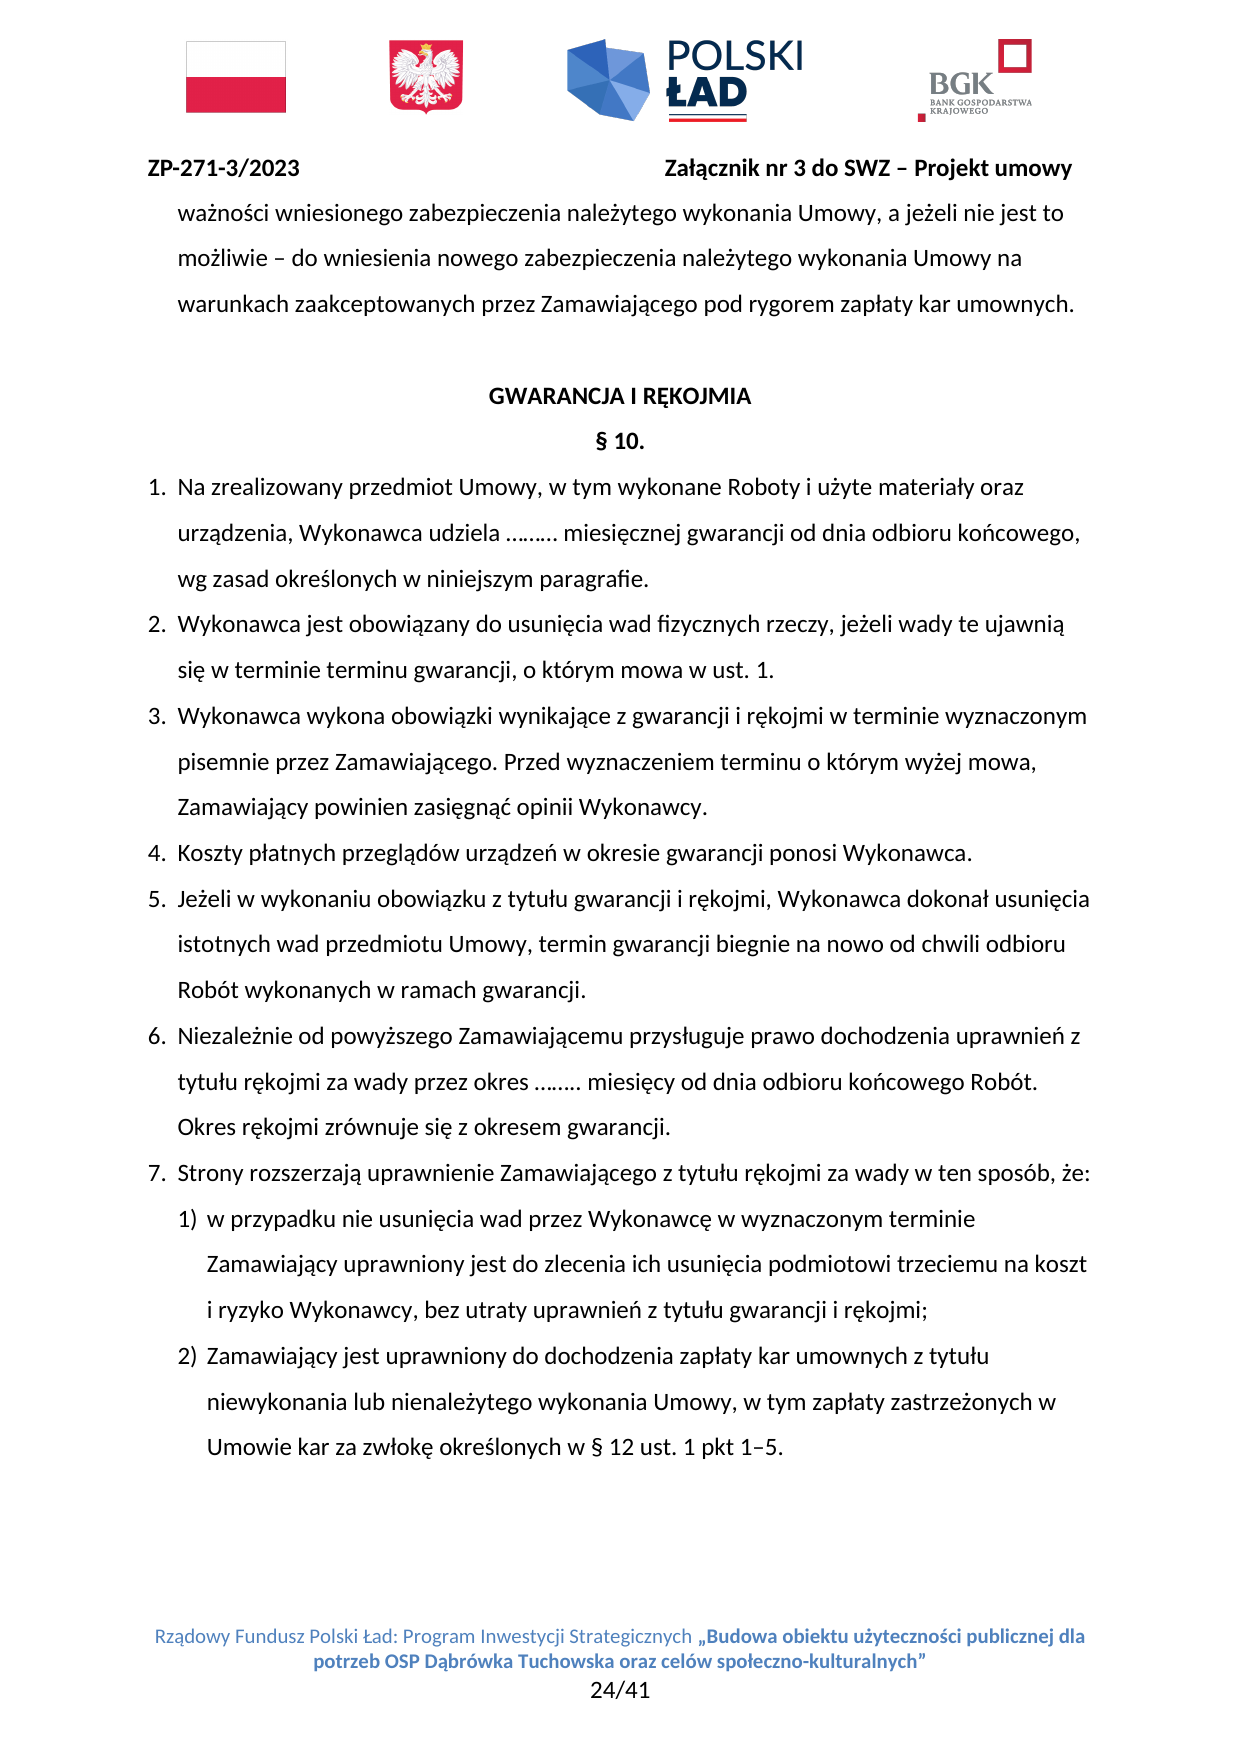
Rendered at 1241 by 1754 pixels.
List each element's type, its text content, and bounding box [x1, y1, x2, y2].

list Wykonawca wykona obowiązki wynikające z gwarancji i rękojmi w terminie wyznaczonym pisemnie przez Zamawiającego. Przed wyznaczeniem terminu o którym wyżej mowa, Zamawiający powinien zasięgnąć opinii Wykonawcy. [148, 700, 1093, 822]
picture [917, 39, 1032, 122]
list Na zrealizowany przedmiot Umowy, w tym wykonane Roboty i użyte materiały oraz urządzenia, Wykonawca udziela ……… miesięcznej gwarancji od dnia odbioru końcowego, wg zasad określonych w niniejszym paragrafie. [148, 471, 1093, 593]
list Niezależnie od powyższego Zamawiającemu przysługuje prawo dochodzenia uprawnień z tytułu rękojmi za wady przez okres …….. miesięcy od dnia odbioru końcowego Robót. Okres rękojmi zrównuje się z okresem gwarancji. [148, 1020, 1093, 1142]
picture [388, 39, 464, 115]
picture [567, 39, 802, 122]
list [148, 197, 1093, 319]
list Zamawiający jest uprawniony do dochodzenia zapłaty kar umownych z tytułu niewykonania lub nienależytego wykonania Umowy, w tym zapłaty zastrzeżonych w Umowie kar za zwłokę określonych w § 12 ust. 1 pkt 1–5. [177, 1340, 1093, 1462]
list w przypadku nie usunięcia wad przez Wykonawcę w wyznaczonym terminie Zamawiający uprawniony jest do zlecenia ich usunięcia podmiotowi trzeciemu na koszt i ryzyko Wykonawcy, bez utraty uprawnień z tytułu gwarancji i rękojmi; [177, 1203, 1093, 1325]
list Koszty płatnych przeglądów urządzeń w okresie gwarancji ponosi Wykonawca. [148, 837, 1093, 868]
text § 10. [148, 426, 1093, 456]
text GWARANCJA I RĘKOJMIA [148, 380, 1093, 410]
list Strony rozszerzają uprawnienie Zamawiającego z tytułu rękojmi za wady w ten sposób, że: [148, 1157, 1093, 1188]
list Jeżeli w wykonaniu obowiązku z tytułu gwarancji i rękojmi, Wykonawca dokonał usunięcia istotnych wad przedmiotu Umowy, termin gwarancji biegnie na nowo od chwili odbioru Robót wykonanych w ramach gwarancji. [148, 883, 1093, 1005]
list Wykonawca jest obowiązany do usunięcia wad fizycznych rzeczy, jeżeli wady te ujawnią się w terminie terminu gwarancji, o którym mowa w ust. 1. [148, 608, 1093, 685]
picture [183, 39, 289, 115]
